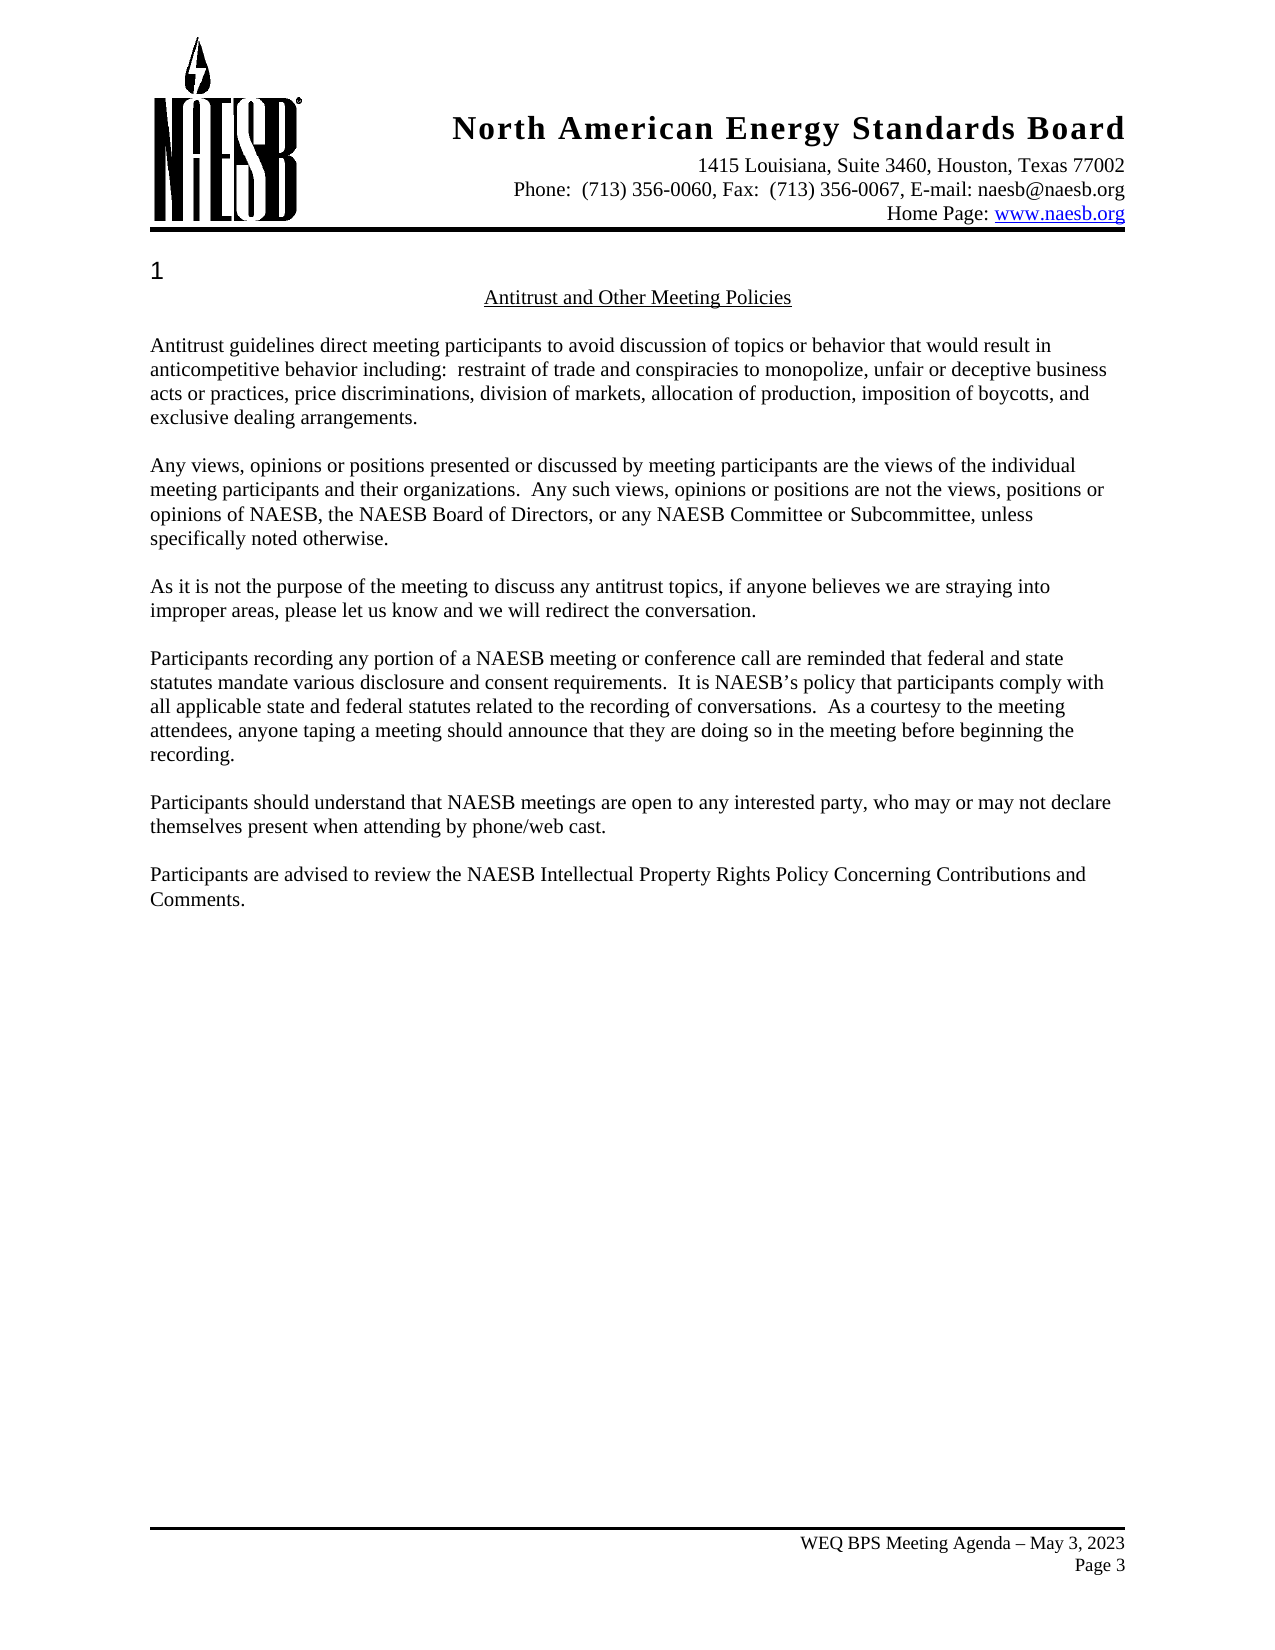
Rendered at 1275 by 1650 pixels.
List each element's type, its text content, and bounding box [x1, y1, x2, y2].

text Participants are advised to review the NAESB Intellectual Property Rights Policy Concerning Contributions and Comments. [150, 862, 1125, 911]
text Antitrust and Other Meeting Policies [150, 285, 1125, 309]
text Participants should understand that NAESB meetings are open to any interested party, who may or may not declare themselves present when attending by phone/web cast. [150, 790, 1125, 838]
picture [150, 37, 428, 227]
text Participants recording any portion of a NAESB meeting or conference call are reminded that federal and state statutes mandate various disclosure and consent requirements. It is NAESB’s policy that participants comply with all applicable state and federal statutes related to the recording of conversations. As a courtesy to the meeting attendees, anyone taping a meeting should announce that they are doing so in the meeting before beginning the recording. [150, 646, 1125, 766]
text As it is not the purpose of the meeting to discuss any antitrust topics, if anyone believes we are straying into improper areas, please let us know and we will redirect the conversation. [150, 574, 1125, 622]
text Any views, opinions or positions presented or discussed by meeting participants are the views of the individual meeting participants and their organizations. Any such views, opinions or positions are not the views, positions or opinions of NAESB, the NAESB Board of Directors, or any NAESB Committee or Subcommittee, unless specifically noted otherwise. [150, 453, 1125, 549]
text Antitrust guidelines direct meeting participants to avoid discussion of topics or behavior that would result in anticompetitive behavior including: restraint of trade and conspiracies to monopolize, unfair or deceptive business acts or practices, price discriminations, division of markets, allocation of production, imposition of boycotts, and exclusive dealing arrangements. [150, 333, 1125, 429]
picture [150, 232, 428, 282]
